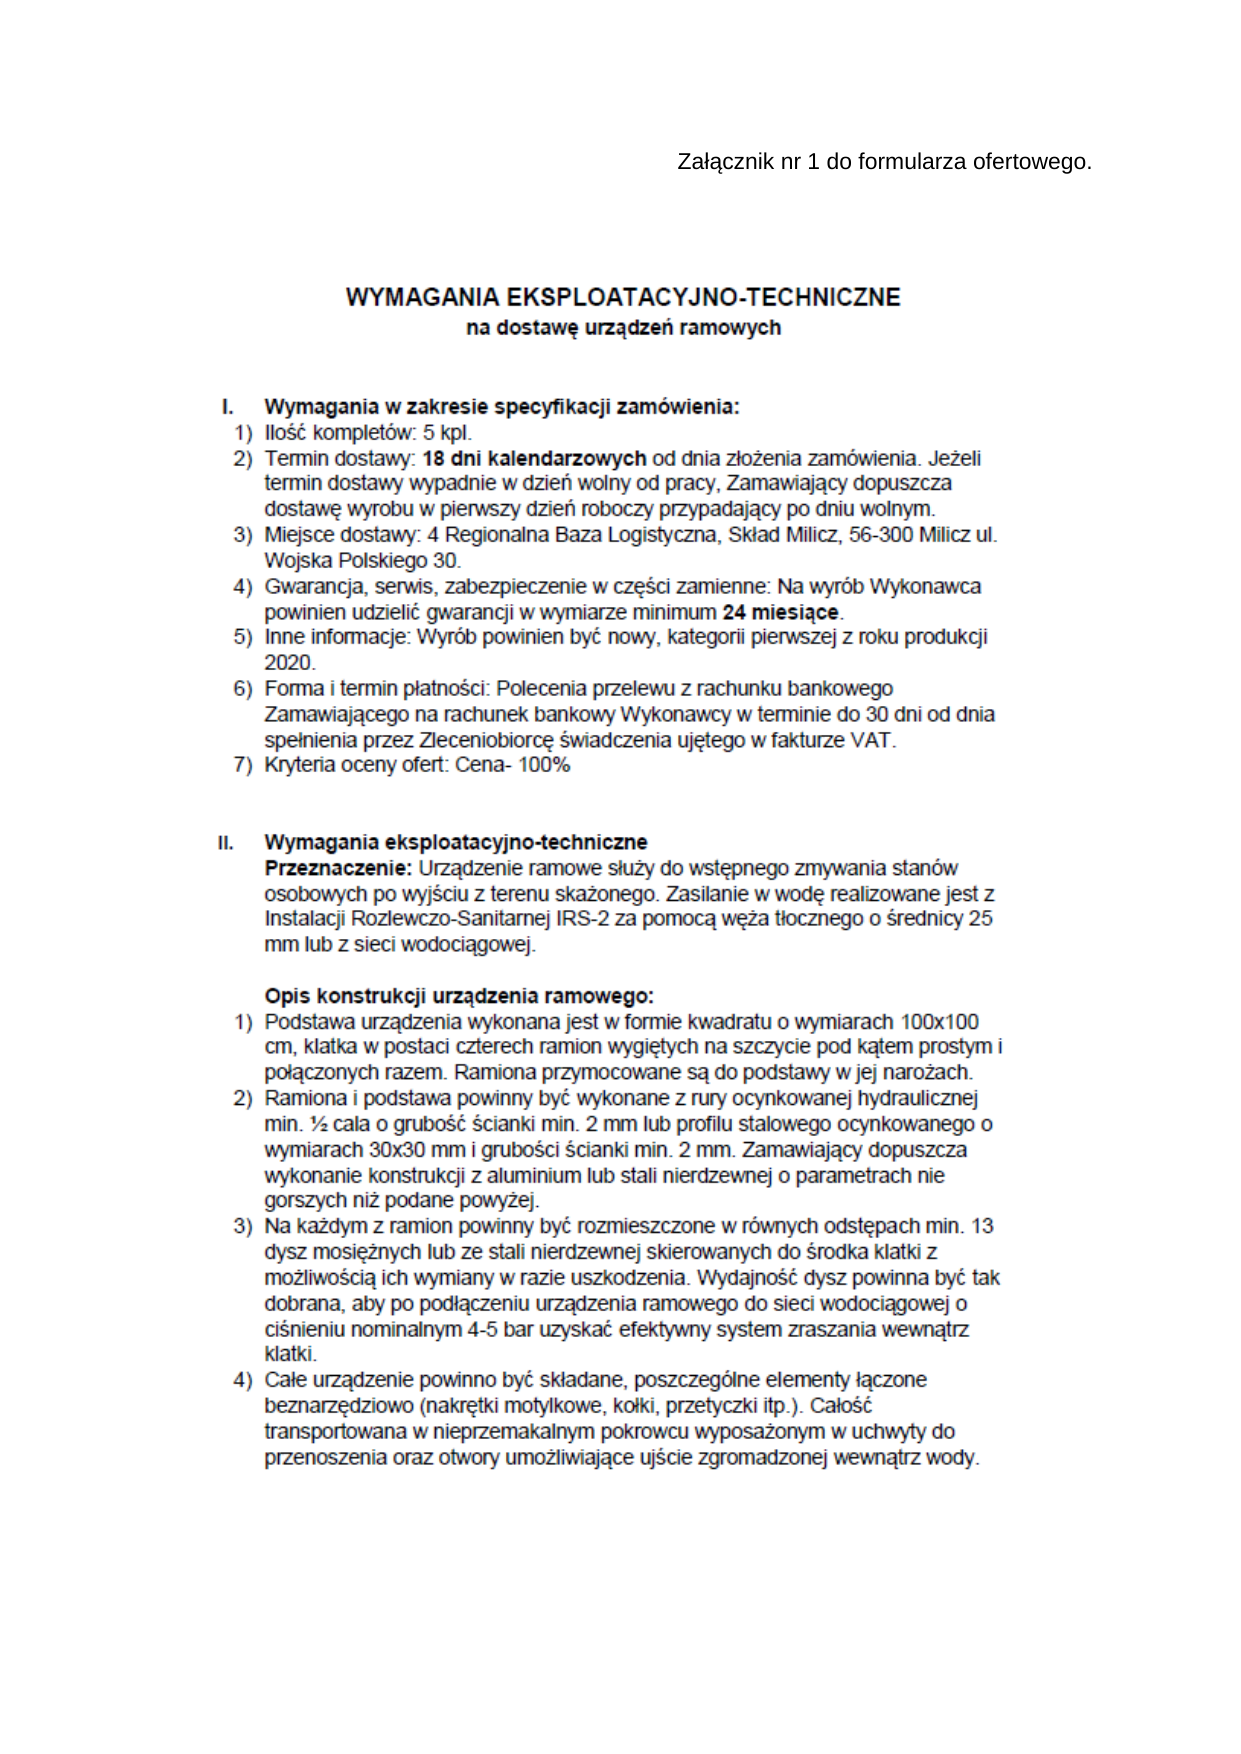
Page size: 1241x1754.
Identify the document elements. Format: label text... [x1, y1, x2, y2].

picture [147, 198, 1093, 1509]
text Załącznik nr 1 do formularza ofertowego. [148, 148, 1093, 174]
